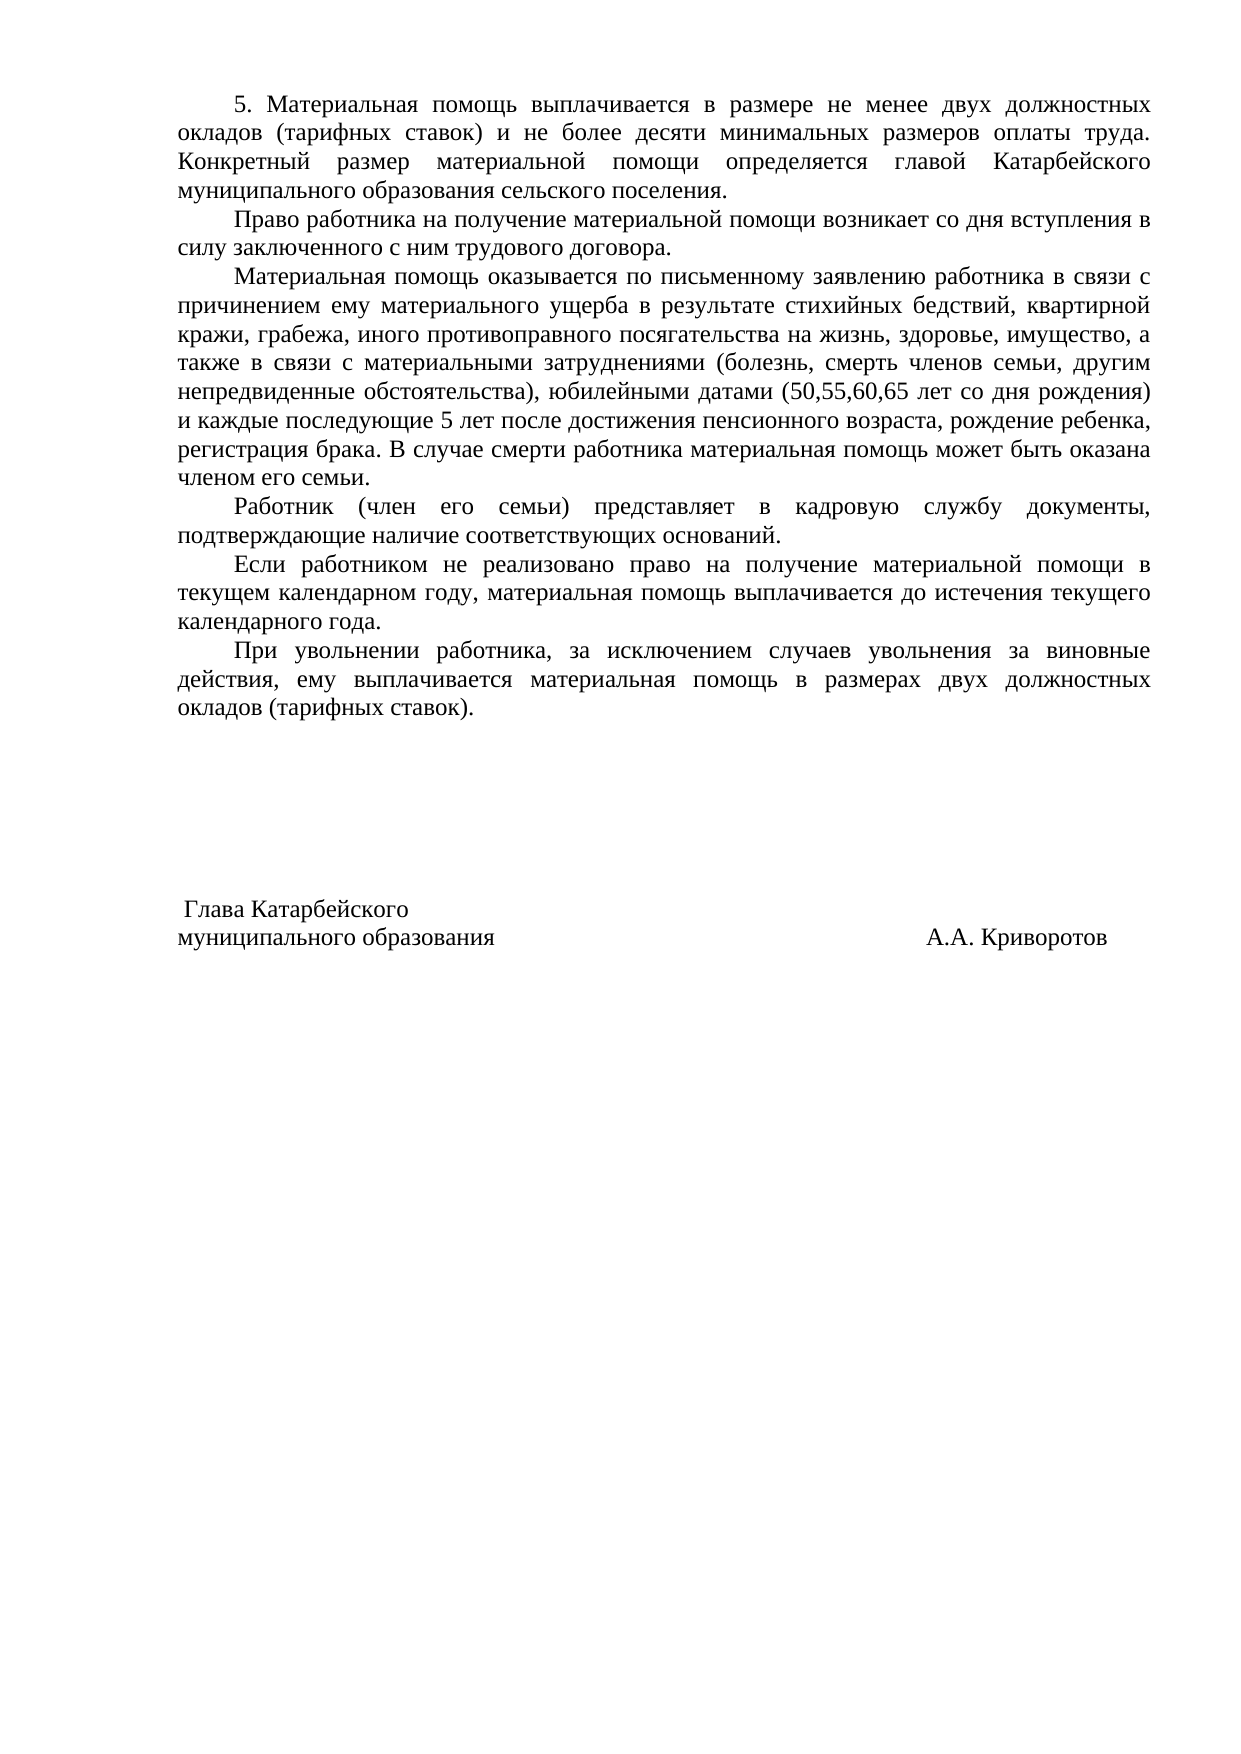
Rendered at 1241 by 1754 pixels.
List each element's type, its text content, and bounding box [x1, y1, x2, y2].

text Материальная помощь оказывается по письменному заявлению работника в связи с причинением ему материального ущерба в результате стихийных бедствий, квартирной кражи, грабежа, иного противоправного посягательства на жизнь, здоровье, имущество, а также в связи с материальными затруднениями (болезнь, смерть членов семьи, другим непредвиденные обстоятельства), юбилейными датами (50,55,60,65 лет со дня рождения) и каждые последующие 5 лет после достижения пенсионного возраста, рождение ребенка, регистрация брака. В случае смерти работника материальная помощь может быть оказана членом его семьи. [177, 261, 1152, 491]
text Право работника на получение материальной помощи возникает со дня вступления в силу заключенного с ним трудового договора. [177, 204, 1152, 261]
text При увольнении работника, за исключением случаев увольнения за виновные действия, ему выплачивается материальная помощь в размерах двух должностных окладов (тарифных ставок). [177, 635, 1152, 721]
text Глава Катарбейского [177, 894, 1152, 922]
text Работник (член его семьи) представляет в кадровую службу документы, подтверждающие наличие соответствующих оснований. [177, 491, 1152, 549]
text муниципального образования А.А. Криворотов [177, 922, 1152, 951]
text 5. Материальная помощь выплачивается в размере не менее двух должностных окладов (тарифных ставок) и не более десяти минимальных размеров оплаты труда. Конкретный размер материальной помощи определяется главой Катарбейского муниципального образования сельского поселения. [177, 89, 1152, 204]
text Если работником не реализовано право на получение материальной помощи в текущем календарном году, материальная помощь выплачивается до истечения текущего календарного года. [177, 549, 1152, 635]
